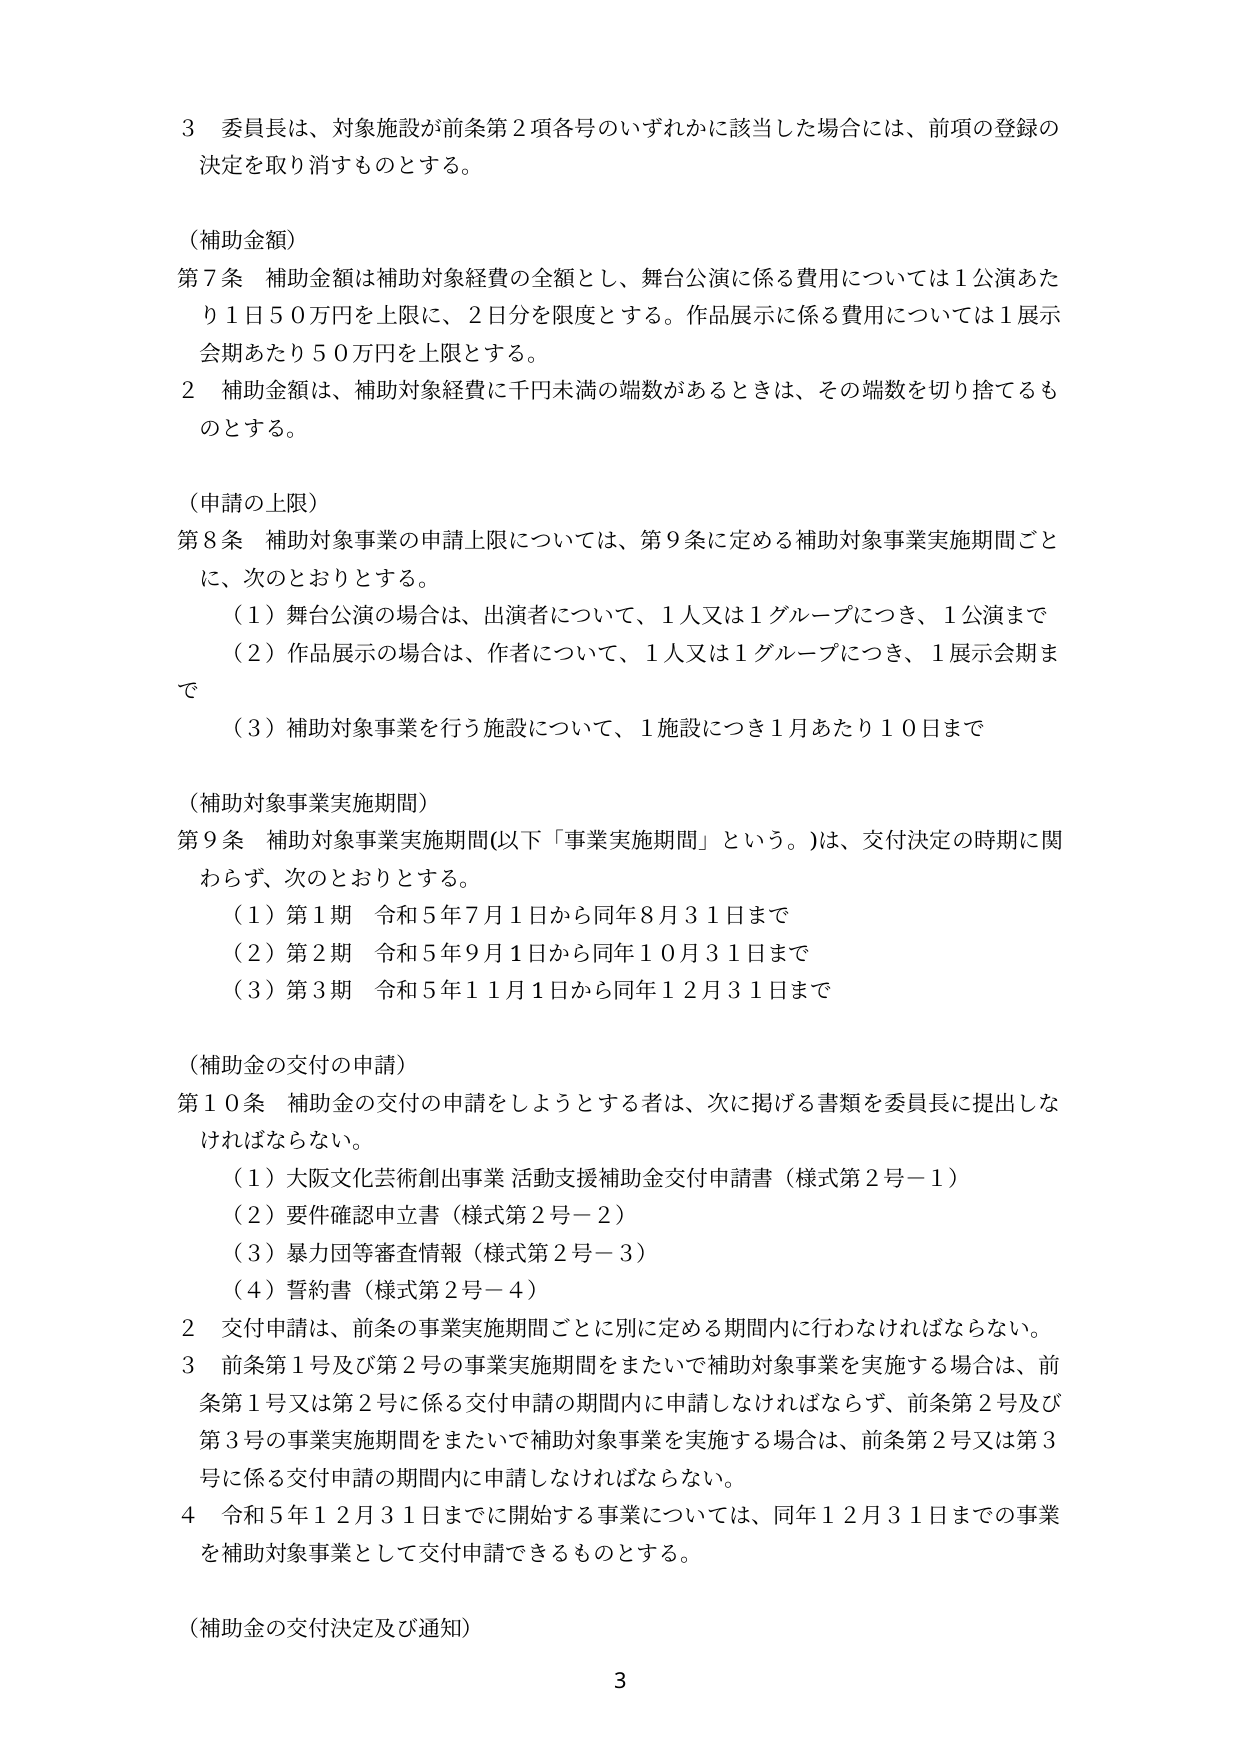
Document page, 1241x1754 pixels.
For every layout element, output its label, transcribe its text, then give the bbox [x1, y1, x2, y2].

text （４）誓約書（様式第２号－４） [177, 1271, 1063, 1308]
text （２）第２期 令和５年９月1日から同年１０月３１日まで [177, 933, 1063, 971]
text ４ 令和５年１２月３１日までに開始する事業については、同年１２月３１日までの事業を補助対象事業として交付申請できるものとする。 [177, 1496, 1063, 1571]
text （補助金の交付の申請） [177, 1046, 1063, 1083]
text （補助対象事業実施期間） [177, 783, 1063, 821]
text （補助金の交付決定及び通知） [177, 1608, 1063, 1646]
text （３）補助対象事業を行う施設について、１施設につき１月あたり１０日まで [177, 708, 1063, 746]
text 第７条 補助金額は補助対象経費の全額とし、舞台公演に係る費用については１公演あたり１日５０万円を上限に、２日分を限度とする。作品展示に係る費用については１展示会期あたり５０万円を上限とする。 [177, 258, 1063, 371]
text ２ 交付申請は、前条の事業実施期間ごとに別に定める期間内に行わなければならない。 [177, 1308, 1063, 1346]
text （２）作品展示の場合は、作者について、１人又は１グループにつき、１展示会期まで [177, 633, 1063, 708]
text （１）舞台公演の場合は、出演者について、１人又は１グループにつき、１公演まで [177, 596, 1063, 633]
text （３）第３期 令和５年１１月1日から同年１２月３１日まで [177, 971, 1063, 1008]
text ３ 委員長は、対象施設が前条第２項各号のいずれかに該当した場合には、前項の登録の決定を取り消すものとする。 [177, 108, 1063, 183]
text （３）暴力団等審査情報（様式第２号－３） [177, 1233, 1063, 1271]
text （申請の上限） [177, 483, 1063, 521]
text （補助金額） [177, 221, 1063, 258]
text ２ 補助金額は、補助対象経費に千円未満の端数があるときは、その端数を切り捨てるものとする。 [177, 371, 1063, 446]
text 第８条 補助対象事業の申請上限については、第９条に定める補助対象事業実施期間ごとに、次のとおりとする。 [177, 521, 1063, 596]
text （１）大阪文化芸術創出事業 活動支援補助金交付申請書（様式第２号－１） [177, 1158, 1063, 1196]
text （１）第１期 令和５年７月１日から同年８月３１日まで [177, 896, 1063, 933]
text 第１０条 補助金の交付の申請をしようとする者は、次に掲げる書類を委員長に提出しなければならない。 [177, 1083, 1063, 1158]
text 第９条 補助対象事業実施期間(以下「事業実施期間」という。)は、交付決定の時期に関わらず、次のとおりとする。 [177, 821, 1063, 896]
text ３ 前条第１号及び第２号の事業実施期間をまたいで補助対象事業を実施する場合は、前条第１号又は第２号に係る交付申請の期間内に申請しなければならず、前条第２号及び第３号の事業実施期間をまたいで補助対象事業を実施する場合は、前条第２号又は第３号に係る交付申請の期間内に申請しなければならない。 [177, 1346, 1063, 1496]
text （２）要件確認申立書（様式第２号－２） [177, 1196, 1063, 1233]
